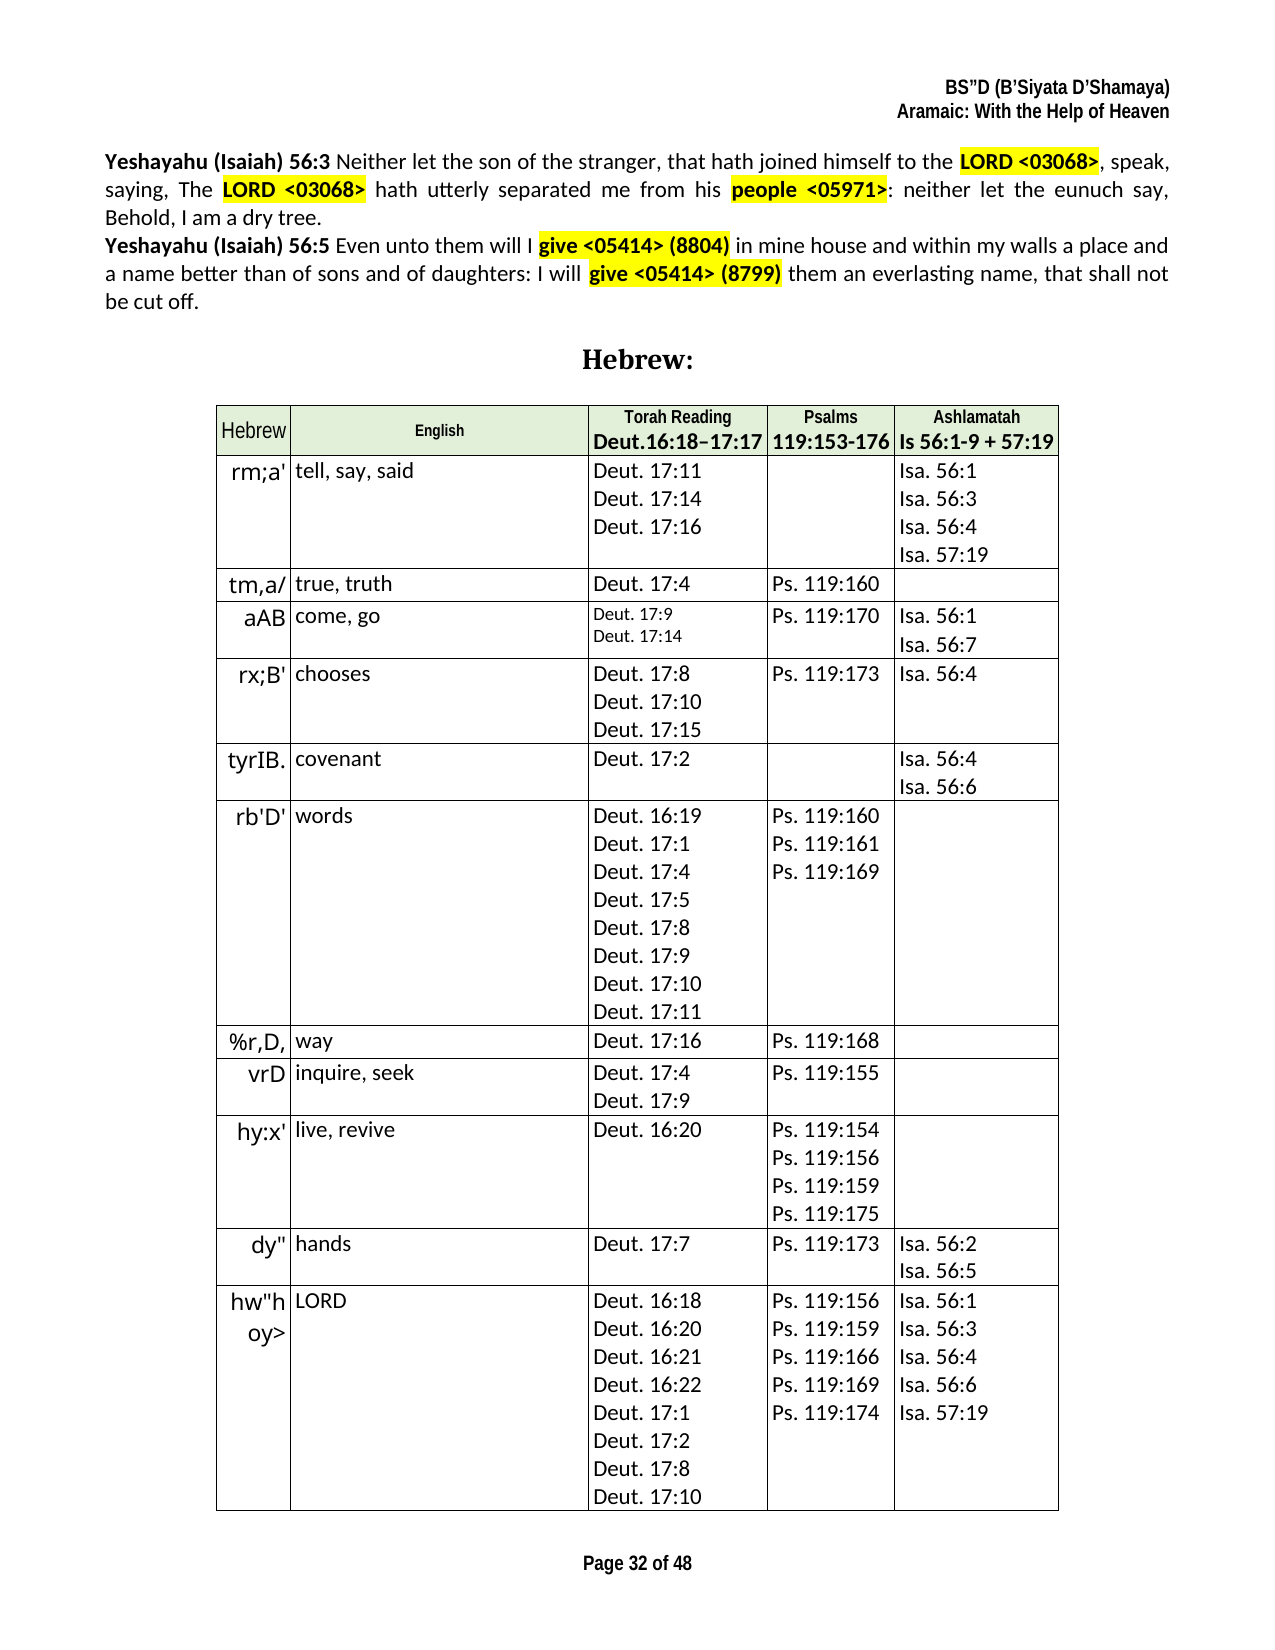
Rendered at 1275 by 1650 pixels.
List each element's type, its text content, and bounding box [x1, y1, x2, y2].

table_cell Deut. 17:4 [589, 569, 767, 601]
table_cell [895, 1059, 1058, 1114]
table_cell Deut. 17:8 Deut. 17:10 Deut. 17:15 [589, 659, 767, 743]
table_header Torah Reading Deut.16:18–17:17 [589, 406, 767, 455]
table_cell Isa. 56:4 Isa. 56:6 [895, 744, 1058, 800]
table_cell Deut. 17:9 Deut. 17:14 [589, 602, 767, 658]
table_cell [895, 1286, 1058, 1510]
table_header Ashlamatah Is 56:1-9 + 57:19 [895, 406, 1058, 455]
table_cell Ps. 119:160 [768, 569, 894, 601]
text Yeshayahu (Isaiah) 56:5 Even unto them will I give <05414> (8804) in mine house and within my walls a place and a name better than of sons and of daughters: I will give <05414> (8799) them an everlasting name, that shall not be cut off. [105, 231, 1170, 315]
text Hebrew: [105, 343, 1170, 377]
table_cell Deut. 16:20 [589, 1116, 767, 1228]
table_cell LORD [291, 1286, 588, 1510]
table_cell Ps. 119:173 [768, 1229, 894, 1285]
table_cell Isa. 56:1 Isa. 56:7 [895, 602, 1058, 658]
table_cell rm;a' [217, 456, 290, 568]
table_cell covenant [291, 744, 588, 800]
table_cell vrD [217, 1059, 290, 1114]
table_cell inquire, seek [291, 1059, 588, 1114]
table_cell hw"hoy> [217, 1286, 290, 1510]
table_cell tyrIB. [217, 744, 290, 800]
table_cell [768, 1286, 894, 1510]
table_cell chooses [291, 659, 588, 743]
table_cell %r,D, [217, 1026, 290, 1057]
table_cell [895, 1116, 1058, 1228]
table_cell Ps. 119:173 [768, 659, 894, 743]
table_cell Deut. 17:11 Deut. 17:14 Deut. 17:16 [589, 456, 767, 568]
table_cell Ps. 119:155 [768, 1059, 894, 1114]
table_cell Deut. 17:16 [589, 1026, 767, 1057]
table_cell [589, 1286, 767, 1510]
table_cell [768, 456, 894, 568]
text Yeshayahu (Isaiah) 56:3 Neither let the son of the stranger, that hath joined himself to the LORD <03068>, speak, saying, The LORD <03068> hath utterly separated me from his people <05971>: neither let the eunuch say, Behold, I am a dry tree. [105, 147, 1170, 231]
table_cell tm,a/ [217, 569, 290, 601]
table_cell aAB [217, 602, 290, 658]
table_cell dy" [217, 1229, 290, 1285]
table_cell Deut. 17:2 [589, 744, 767, 800]
table_cell hy:x' [217, 1116, 290, 1228]
table_cell [768, 744, 894, 800]
table_cell rb'D' [217, 801, 290, 1025]
table_cell words [291, 801, 588, 1025]
table_cell Ps. 119:168 [768, 1026, 894, 1057]
table_cell Deut. 17:4 Deut. 17:9 [589, 1059, 767, 1114]
table_cell hands [291, 1229, 588, 1285]
table_cell Isa. 56:2 Isa. 56:5 [895, 1229, 1058, 1285]
table_cell [895, 801, 1058, 1025]
table_header English [291, 406, 588, 455]
table_cell Deut. 16:19 Deut. 17:1 Deut. 17:4 Deut. 17:5 Deut. 17:8 Deut. 17:9 Deut. 17:10 Deut. 17:11 [589, 801, 767, 1025]
table_header Hebrew [217, 406, 290, 455]
table_header Psalms 119:153-176 [768, 406, 894, 455]
table_cell come, go [291, 602, 588, 658]
table_cell rx;B' [217, 659, 290, 743]
table_cell live, revive [291, 1116, 588, 1228]
table_cell Isa. 56:1 Isa. 56:3 Isa. 56:4 Isa. 57:19 [895, 456, 1058, 568]
table_cell [895, 1026, 1058, 1057]
table_cell way [291, 1026, 588, 1057]
table_cell Ps. 119:170 [768, 602, 894, 658]
table_cell Ps. 119:160 Ps. 119:161 Ps. 119:169 [768, 801, 894, 1025]
table_cell true, truth [291, 569, 588, 601]
table_cell tell, say, said [291, 456, 588, 568]
table_cell Isa. 56:4 [895, 659, 1058, 743]
table_cell Deut. 17:7 [589, 1229, 767, 1285]
table_cell Ps. 119:154 Ps. 119:156 Ps. 119:159 Ps. 119:175 [768, 1116, 894, 1228]
table_cell [895, 569, 1058, 601]
